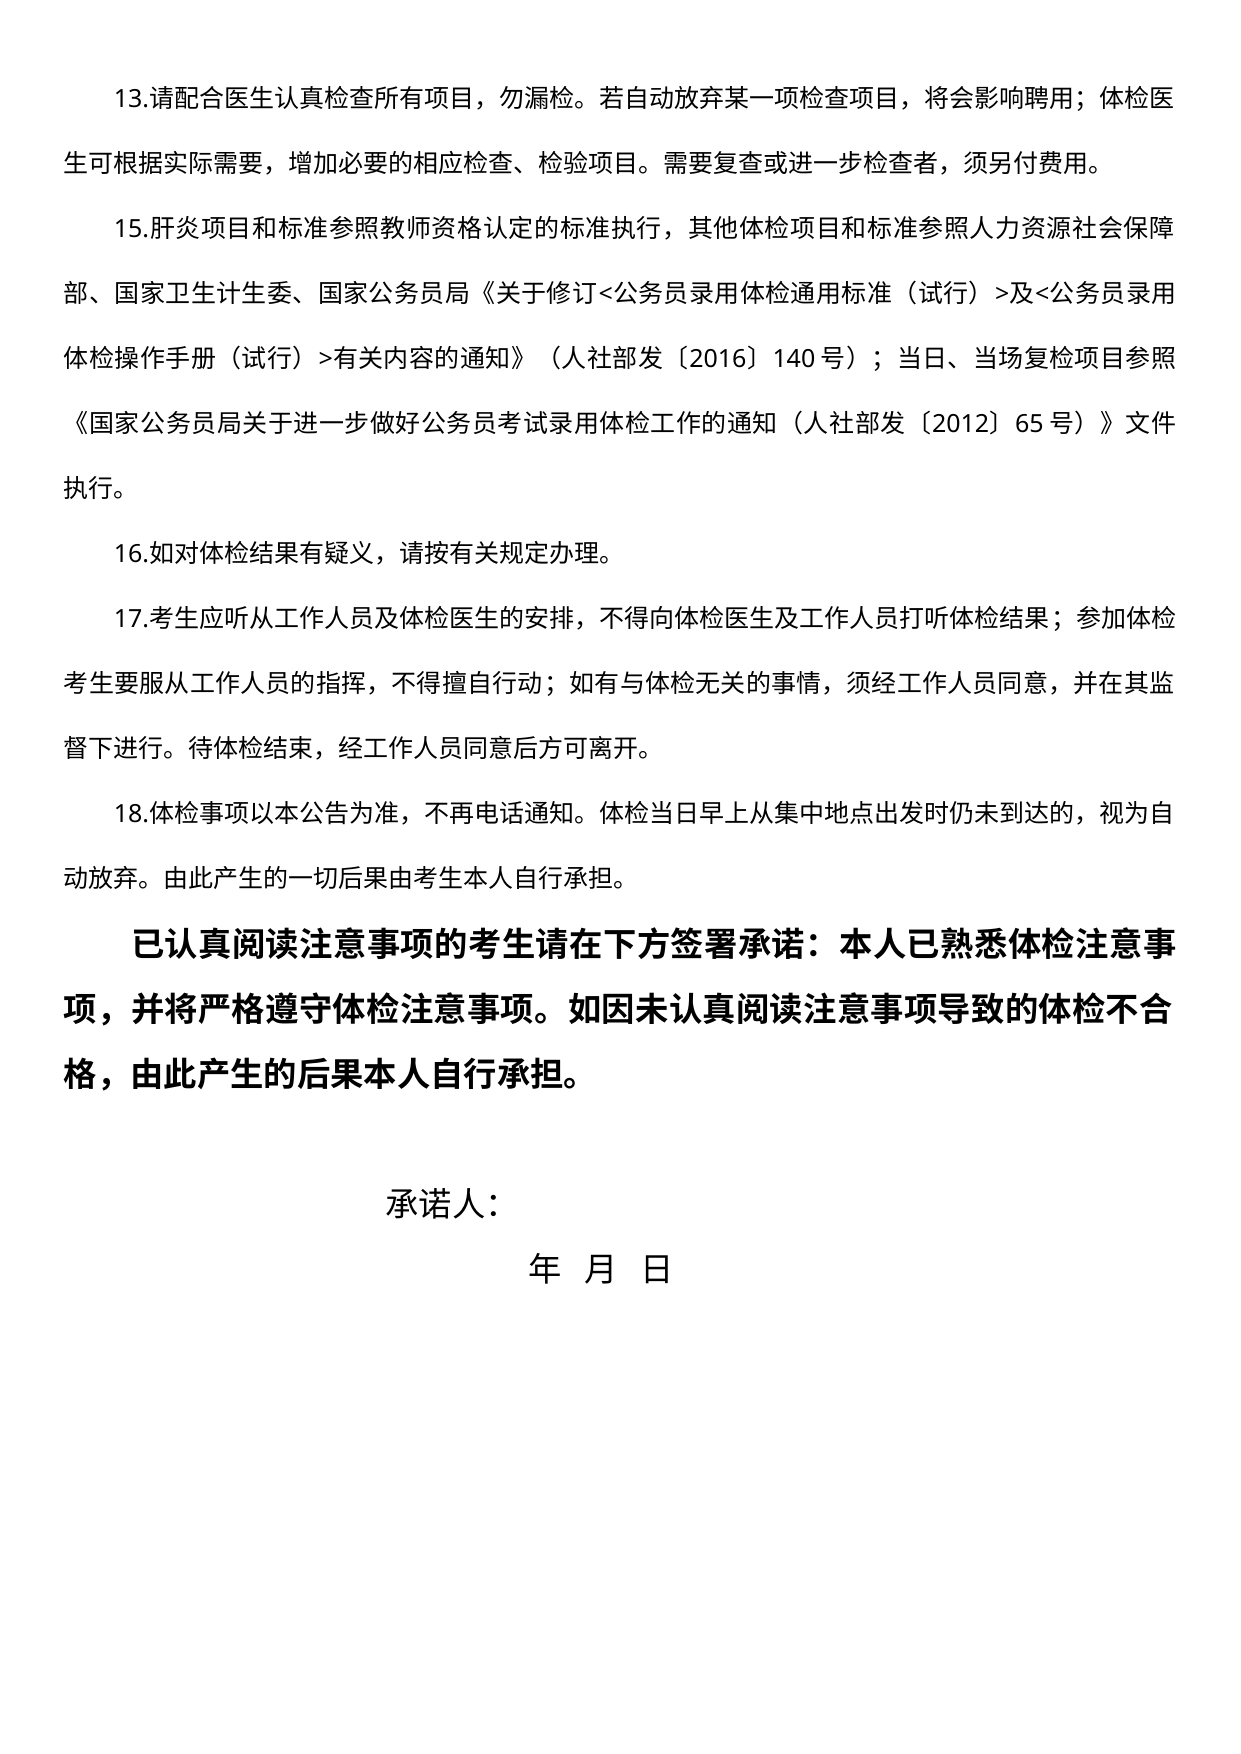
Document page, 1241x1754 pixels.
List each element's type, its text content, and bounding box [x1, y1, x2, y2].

text 16.如对体检结果有疑义，请按有关规定办理。 [64, 519, 1176, 584]
text 年 月 日 [130, 1234, 1176, 1299]
text 承诺人： [64, 1169, 1176, 1234]
text 13.请配合医生认真检查所有项目，勿漏检。若自动放弃某一项检查项目，将会影响聘用；体检医生可根据实际需要，增加必要的相应检查、检验项目。需要复查或进一步检查者，须另付费用。 [64, 64, 1176, 194]
text 17.考生应听从工作人员及体检医生的安排，不得向体检医生及工作人员打听体检结果；参加体检考生要服从工作人员的指挥，不得擅自行动；如有与体检无关的事情，须经工作人员同意，并在其监督下进行。待体检结束，经工作人员同意后方可离开。 [64, 584, 1176, 779]
text 18.体检事项以本公告为准，不再电话通知。体检当日早上从集中地点出发时仍未到达的，视为自动放弃。由此产生的一切后果由考生本人自行承担。 [64, 779, 1176, 909]
text 15.肝炎项目和标准参照教师资格认定的标准执行，其他体检项目和标准参照人力资源社会保障部、国家卫生计生委、国家公务员局《关于修订<公务员录用体检通用标准（试行）>及<公务员录用体检操作手册（试行）>有关内容的通知》（人社部发〔2016〕140号）；当日、当场复检项目参照《国家公务员局关于进一步做好公务员考试录用体检工作的通知（人社部发〔2012〕65号）》文件执行。 [64, 194, 1176, 519]
text 已认真阅读注意事项的考生请在下方签署承诺：本人已熟悉体检注意事项，并将严格遵守体检注意事项。如因未认真阅读注意事项导致的体检不合格，由此产生的后果本人自行承担。 [64, 909, 1176, 1104]
